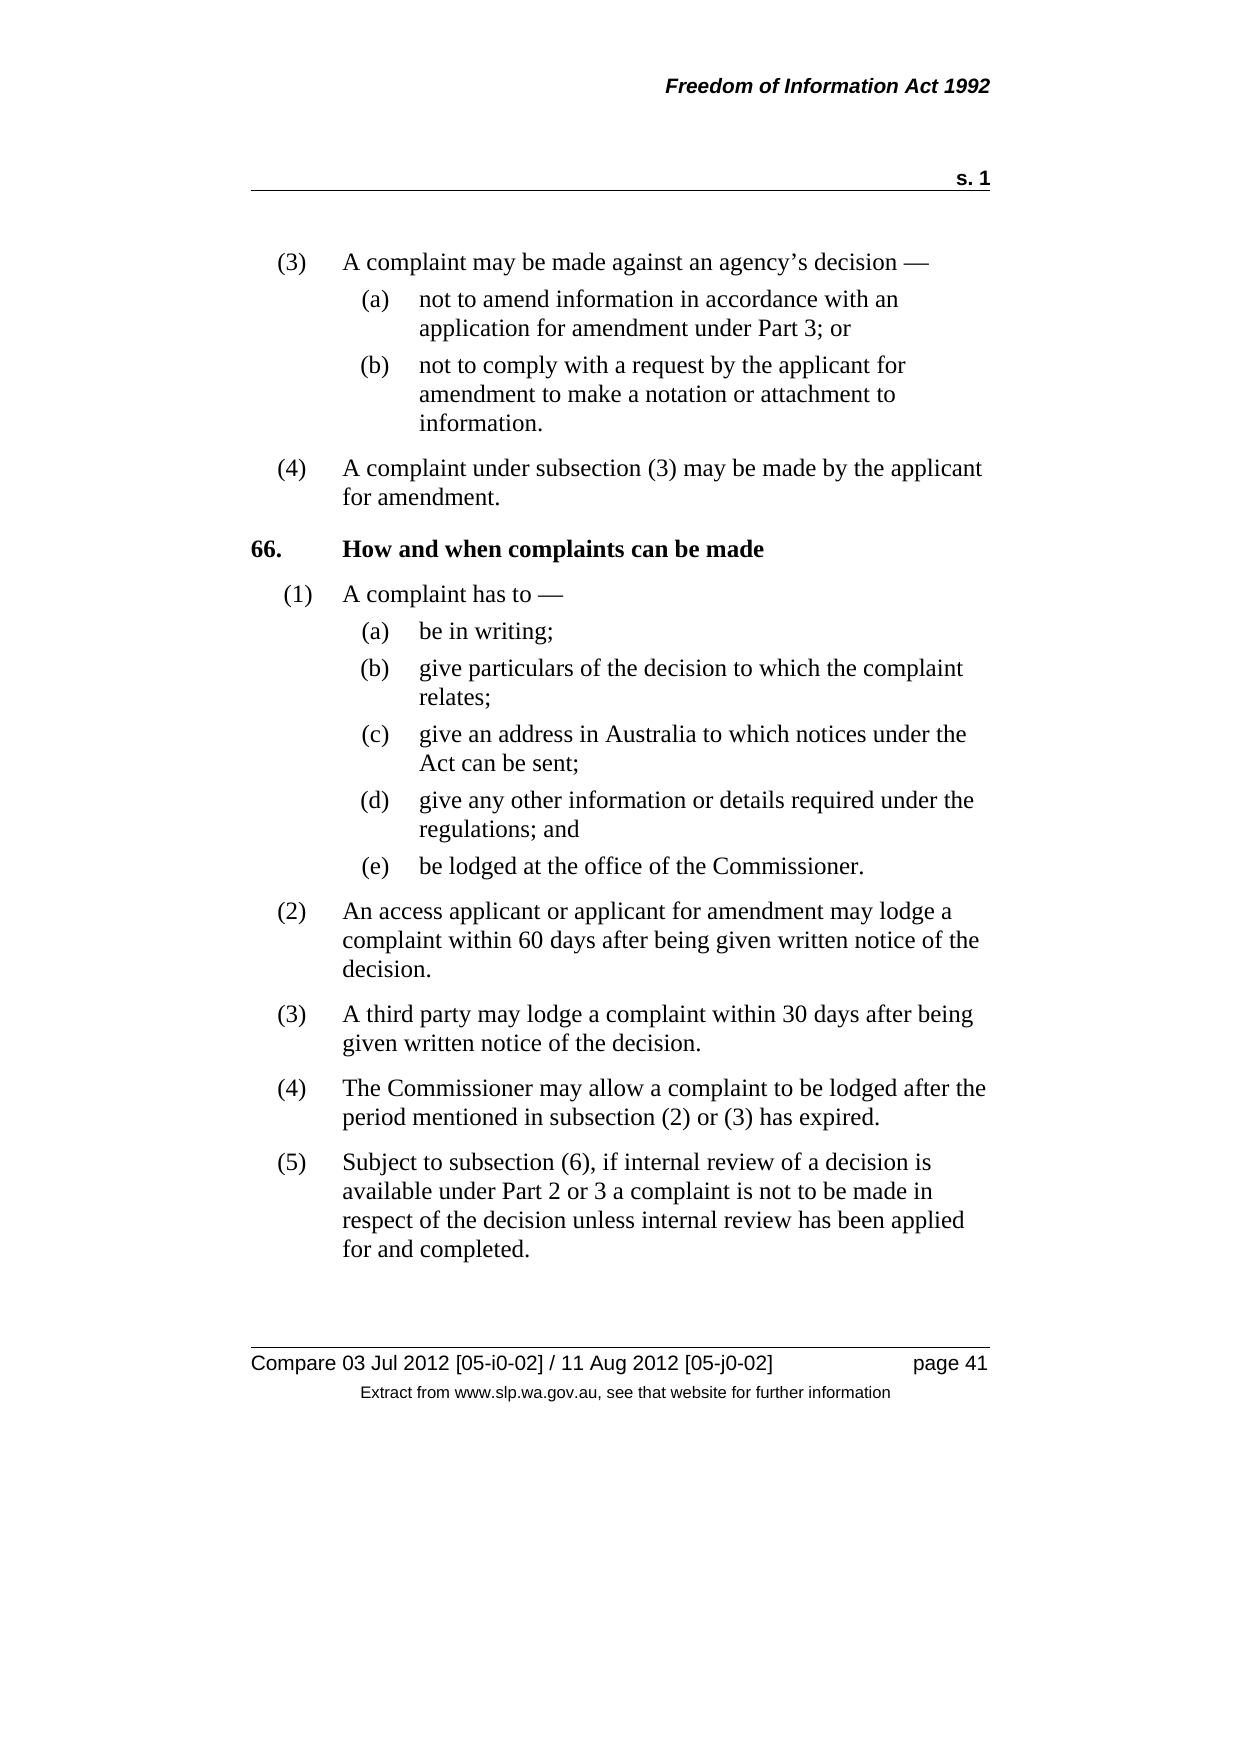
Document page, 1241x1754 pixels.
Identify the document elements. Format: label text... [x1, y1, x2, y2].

text (2) An access applicant or applicant for amendment may lodge a complaint within 60 days after being given written notice of the decision. [251, 896, 990, 982]
text (3) A third party may lodge a complaint within 30 days after being given written notice of the decision. [251, 999, 990, 1057]
text (d) give any other information or details required under the regulations; and [251, 785, 990, 842]
text (b) give particulars of the decision to which the complaint relates; [251, 653, 990, 711]
text (1) A complaint has to — [251, 579, 990, 608]
text (4) The Commissioner may allow a complaint to be lodged after the period mentioned in subsection (2) or (3) has expired. [251, 1073, 990, 1131]
subtitle 66. How and when complaints can be made [251, 534, 990, 562]
text (4) A complaint under subsection (3) may be made by the applicant for amendment. [251, 453, 990, 511]
text (b) not to comply with a request by the applicant for amendment to make a notation or attachment to information. [251, 350, 990, 437]
text (3) A complaint may be made against an agency’s decision — [251, 247, 990, 276]
text (5) Subject to subsection (6), if internal review of a decision is available under Part 2 or 3 a complaint is not to be made in respect of the decision unless internal review has been applied for and completed. [251, 1147, 990, 1262]
text (a) be in writing; [251, 616, 990, 645]
text (c) give an address in to which notices under the Act can be sent; [251, 719, 990, 777]
text (e) be lodged at the office of the Commissioner. [251, 851, 990, 879]
text (a) not to amend information in accordance with an application for amendment under Part 3; or [251, 284, 990, 342]
